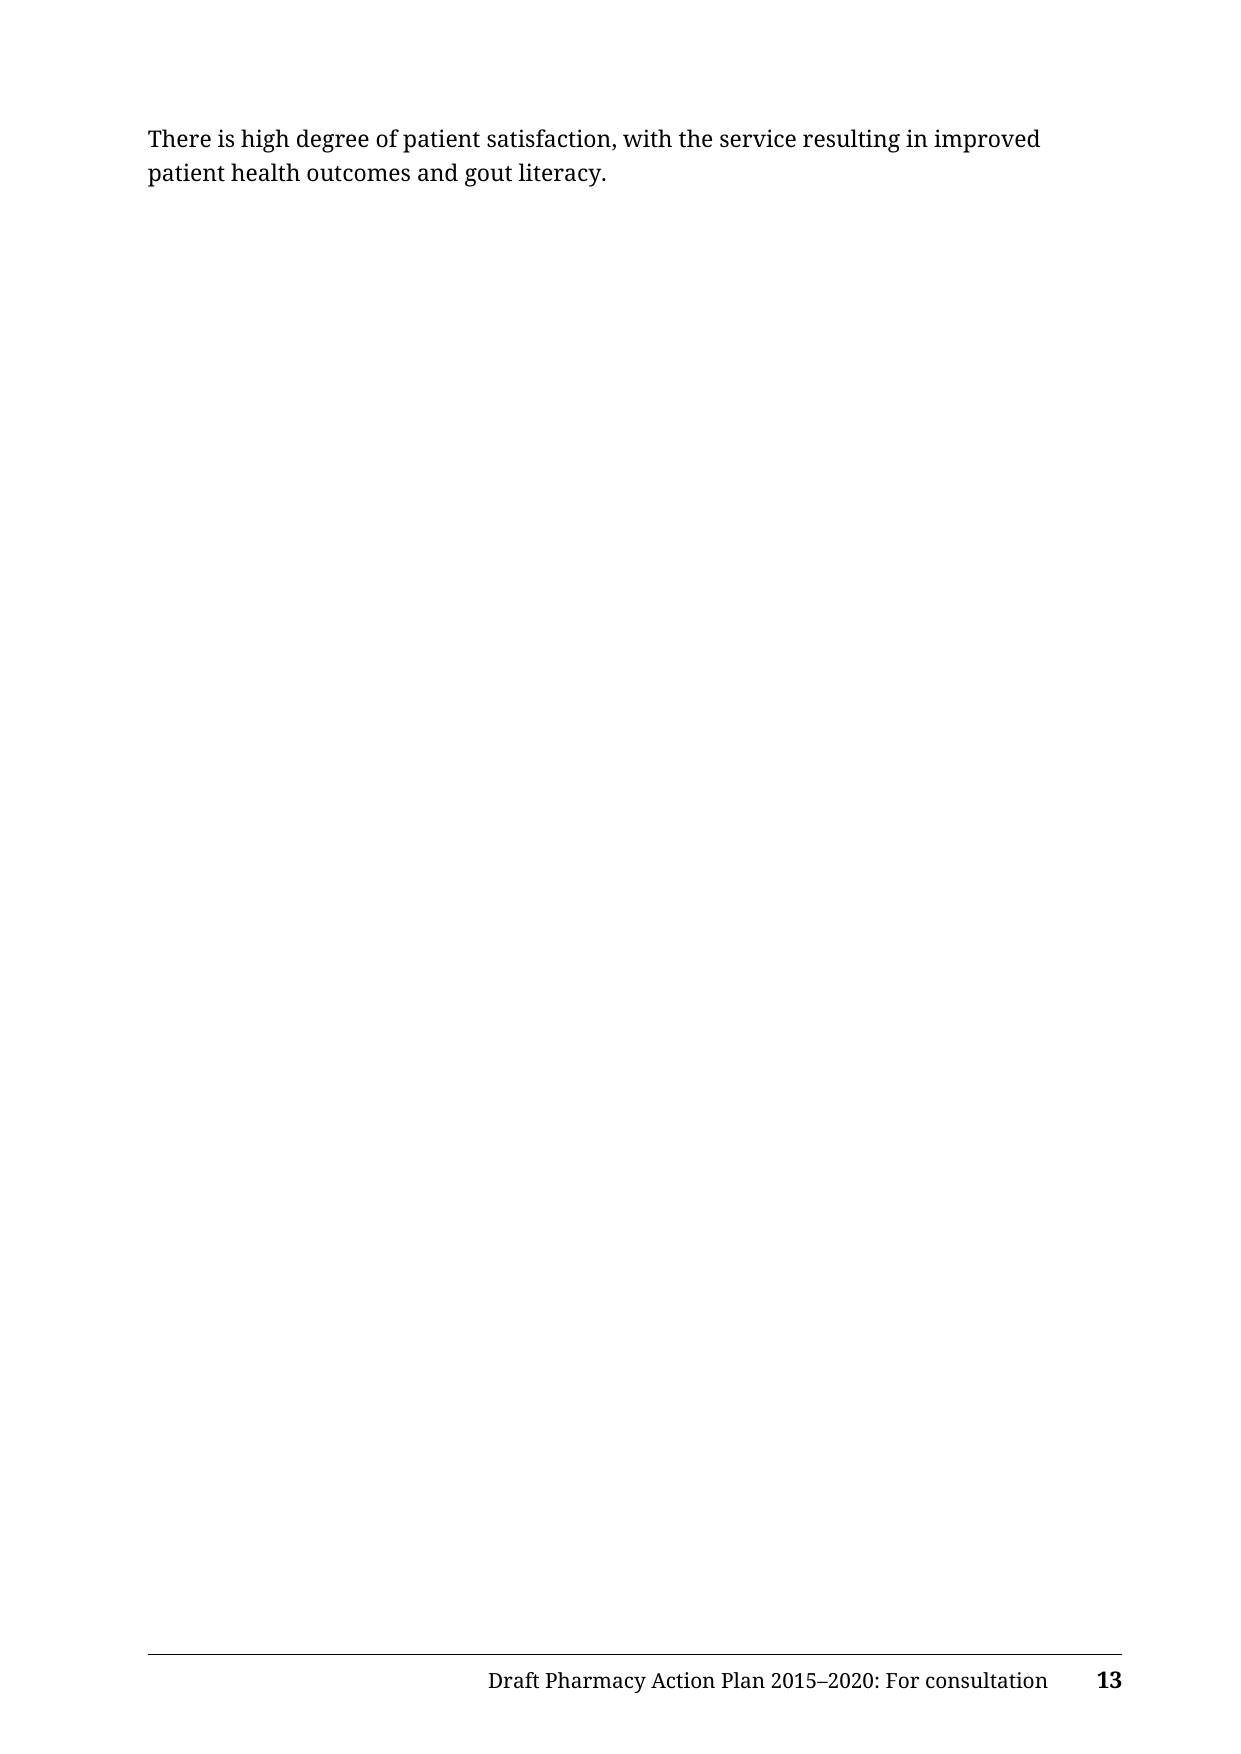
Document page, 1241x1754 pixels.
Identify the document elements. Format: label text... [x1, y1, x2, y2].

text There is high degree of patient satisfaction, with the service resulting in improved patient health outcomes and gout literacy. [148, 123, 1122, 189]
